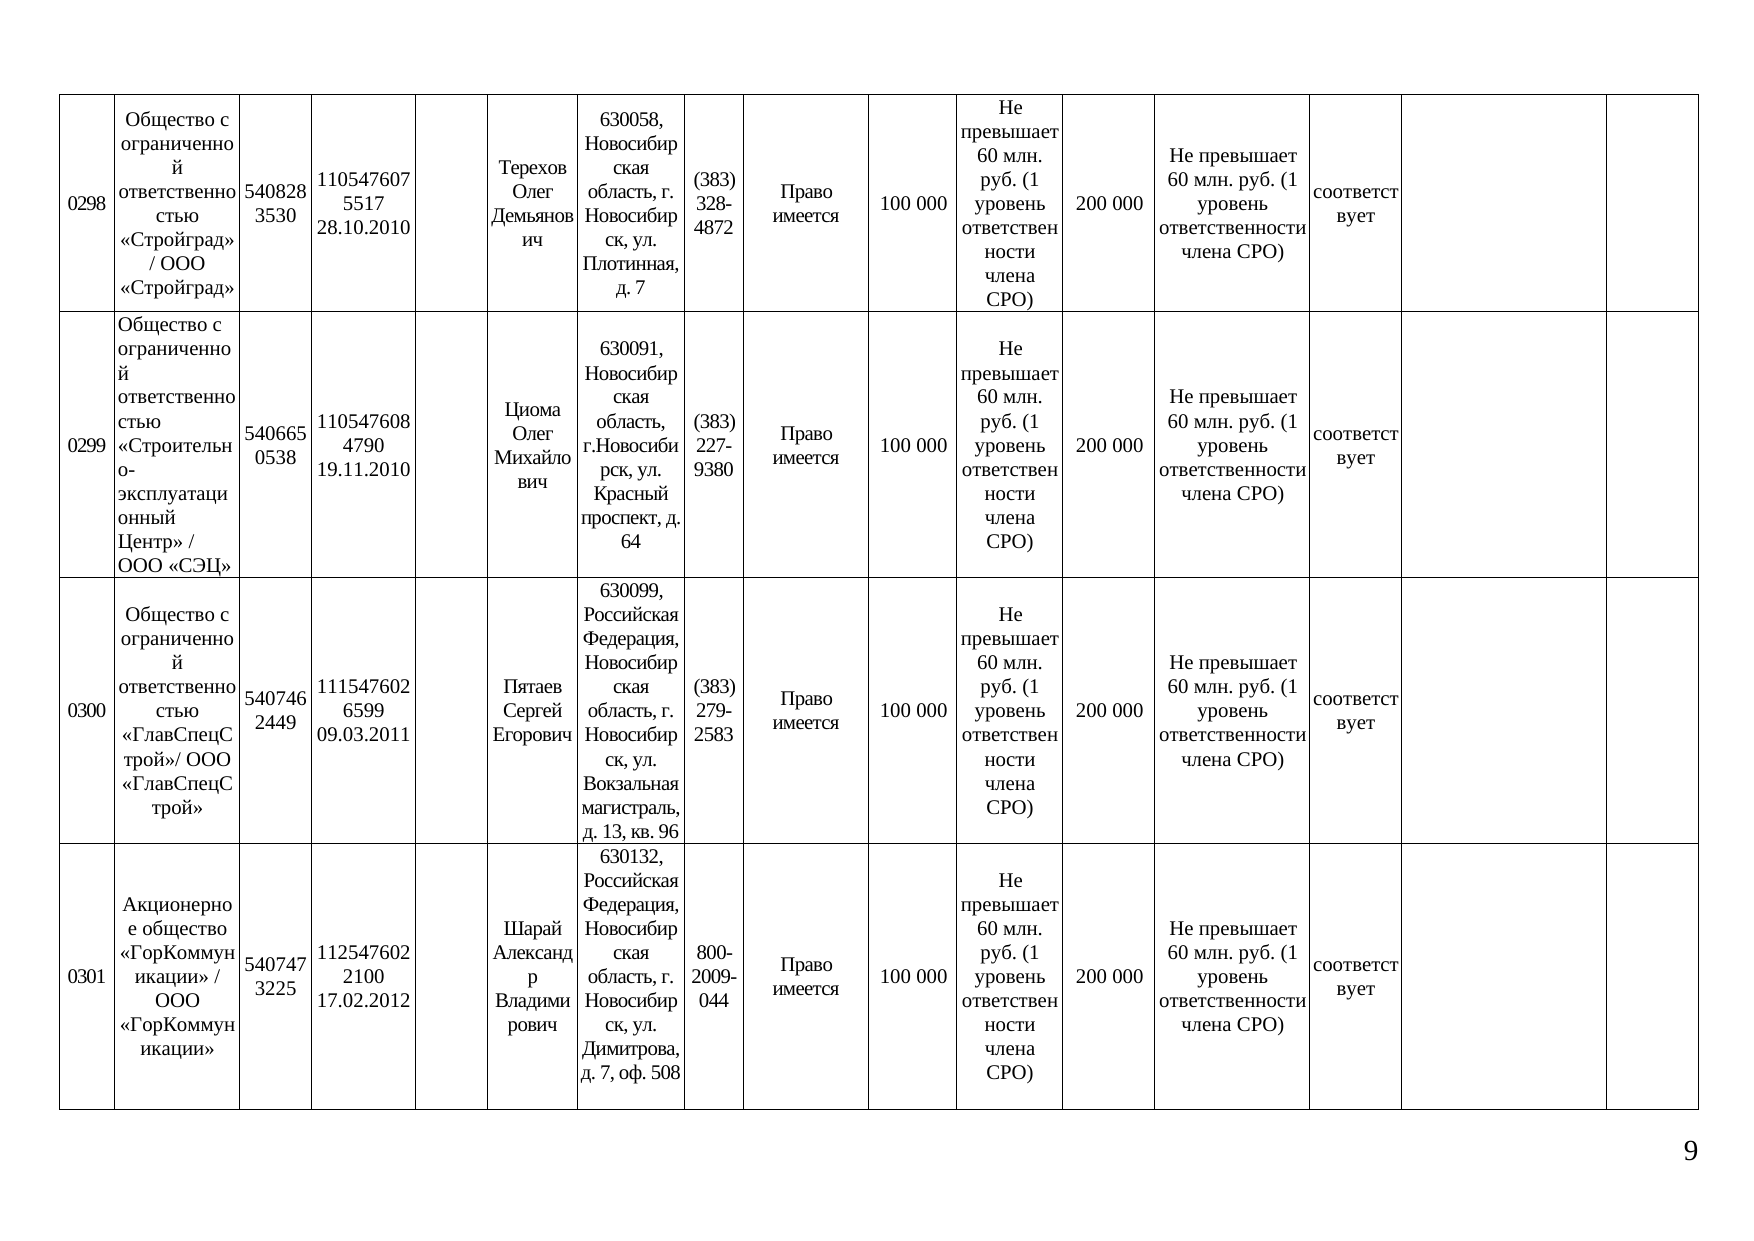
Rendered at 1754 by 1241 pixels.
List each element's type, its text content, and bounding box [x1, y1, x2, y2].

table_cell 100 000 [869, 578, 956, 843]
table_cell [1402, 95, 1606, 311]
table_cell (383) 279-2583 [685, 578, 743, 843]
table_cell Не превышает 60 млн. руб. (1 уровень ответственности члена СРО) [957, 312, 1062, 577]
table_cell соответствует [1310, 95, 1401, 311]
table_cell Терехов Олег Демьянович [488, 95, 577, 311]
table_cell (383) 227-9380 [685, 312, 743, 577]
table_cell соответствует [1310, 312, 1401, 577]
table_cell Не превышает 60 млн. руб. (1 уровень ответственности члена СРО) [957, 844, 1062, 1108]
table_cell [1402, 578, 1606, 843]
table_cell 630091, Новосибирская область, г.Новосибирск, ул. Красный проспект, д. 64 [578, 312, 684, 577]
table_cell [416, 95, 487, 311]
table_cell 0301 [60, 844, 114, 1108]
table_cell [957, 95, 1062, 311]
table_cell 1115476026599 09.03.2011 [312, 578, 415, 843]
table_cell [416, 578, 487, 843]
table_cell 100 000 [869, 312, 956, 577]
table_cell 630099, Российская Федерация, Новосибирская область, г. Новосибирск, ул. Вокзальная магистраль, д. 13, кв. 96 [578, 578, 684, 843]
table_cell соответствует [1310, 844, 1401, 1108]
table_cell 200 000 [1063, 95, 1154, 311]
table_cell 5408283530 [240, 95, 311, 311]
table_cell 1105476084790 19.11.2010 [312, 312, 415, 577]
table_cell Общество с ограниченной ответственностью «ГлавСпецСтрой»/ ООО «ГлавСпецСтрой» [115, 578, 239, 843]
table_cell 0298 [60, 95, 114, 311]
table_cell Право имеется [744, 578, 868, 843]
table_cell 200 000 [1063, 578, 1154, 843]
table_cell [1607, 95, 1698, 311]
table_cell [1607, 578, 1698, 843]
table_cell [1402, 844, 1606, 1108]
table_cell 5406650538 [240, 312, 311, 577]
table_cell 100 000 [869, 844, 956, 1108]
table_cell Не превышает 60 млн. руб. (1 уровень ответственности члена СРО) [1155, 844, 1309, 1108]
table_cell Общество с ограниченной ответственностью «Строительно-эксплуатационный Центр» / ООО «СЭЦ» [115, 312, 239, 577]
table_cell Не превышает 60 млн. руб. (1 уровень ответственности члена СРО) [957, 578, 1062, 843]
table_cell Право имеется [744, 844, 868, 1108]
table_cell [416, 844, 487, 1108]
table_cell 5407473225 [240, 844, 311, 1108]
table_cell 1105476075517 28.10.2010 [312, 95, 415, 311]
table_cell (383) 328-4872 [685, 95, 743, 311]
table_cell 0300 [60, 578, 114, 843]
table_cell 630058, Новосибирская область, г. Новосибирск, ул. Плотинная, д. 7 [578, 95, 684, 311]
table_cell 800-2009-044 [685, 844, 743, 1108]
table_cell Общество с ограниченной ответственностью «Стройград» / ООО «Стройград» [115, 95, 239, 311]
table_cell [578, 844, 684, 1108]
table_cell Шарай Александр Владимирович [488, 844, 577, 1108]
table_cell Право имеется [744, 312, 868, 577]
table_cell [1607, 312, 1698, 577]
table_cell 100 000 [869, 95, 956, 311]
table_cell Циома Олег Михайлович [488, 312, 577, 577]
table_cell Акционерное общество «ГорКоммуникации» / ООО «ГорКоммуникации» [115, 844, 239, 1108]
table_cell 0299 [60, 312, 114, 577]
table_cell [1402, 312, 1606, 577]
table_cell Пятаев Сергей Егорович [488, 578, 577, 843]
table_cell 5407462449 [240, 578, 311, 843]
table_cell Право имеется [744, 95, 868, 311]
table_cell Не превышает 60 млн. руб. (1 уровень ответственности члена СРО) [1155, 312, 1309, 577]
table_cell соответствует [1310, 578, 1401, 843]
table_cell 1125476022100 17.02.2012 [312, 844, 415, 1108]
table_cell 200 000 [1063, 312, 1154, 577]
table_cell Не превышает 60 млн. руб. (1 уровень ответственности члена СРО) [1155, 578, 1309, 843]
table_cell [416, 312, 487, 577]
table_cell Не превышает 60 млн. руб. (1 уровень ответственности члена СРО) [1155, 95, 1309, 311]
table_cell 200 000 [1063, 844, 1154, 1108]
table_cell [1607, 844, 1698, 1108]
